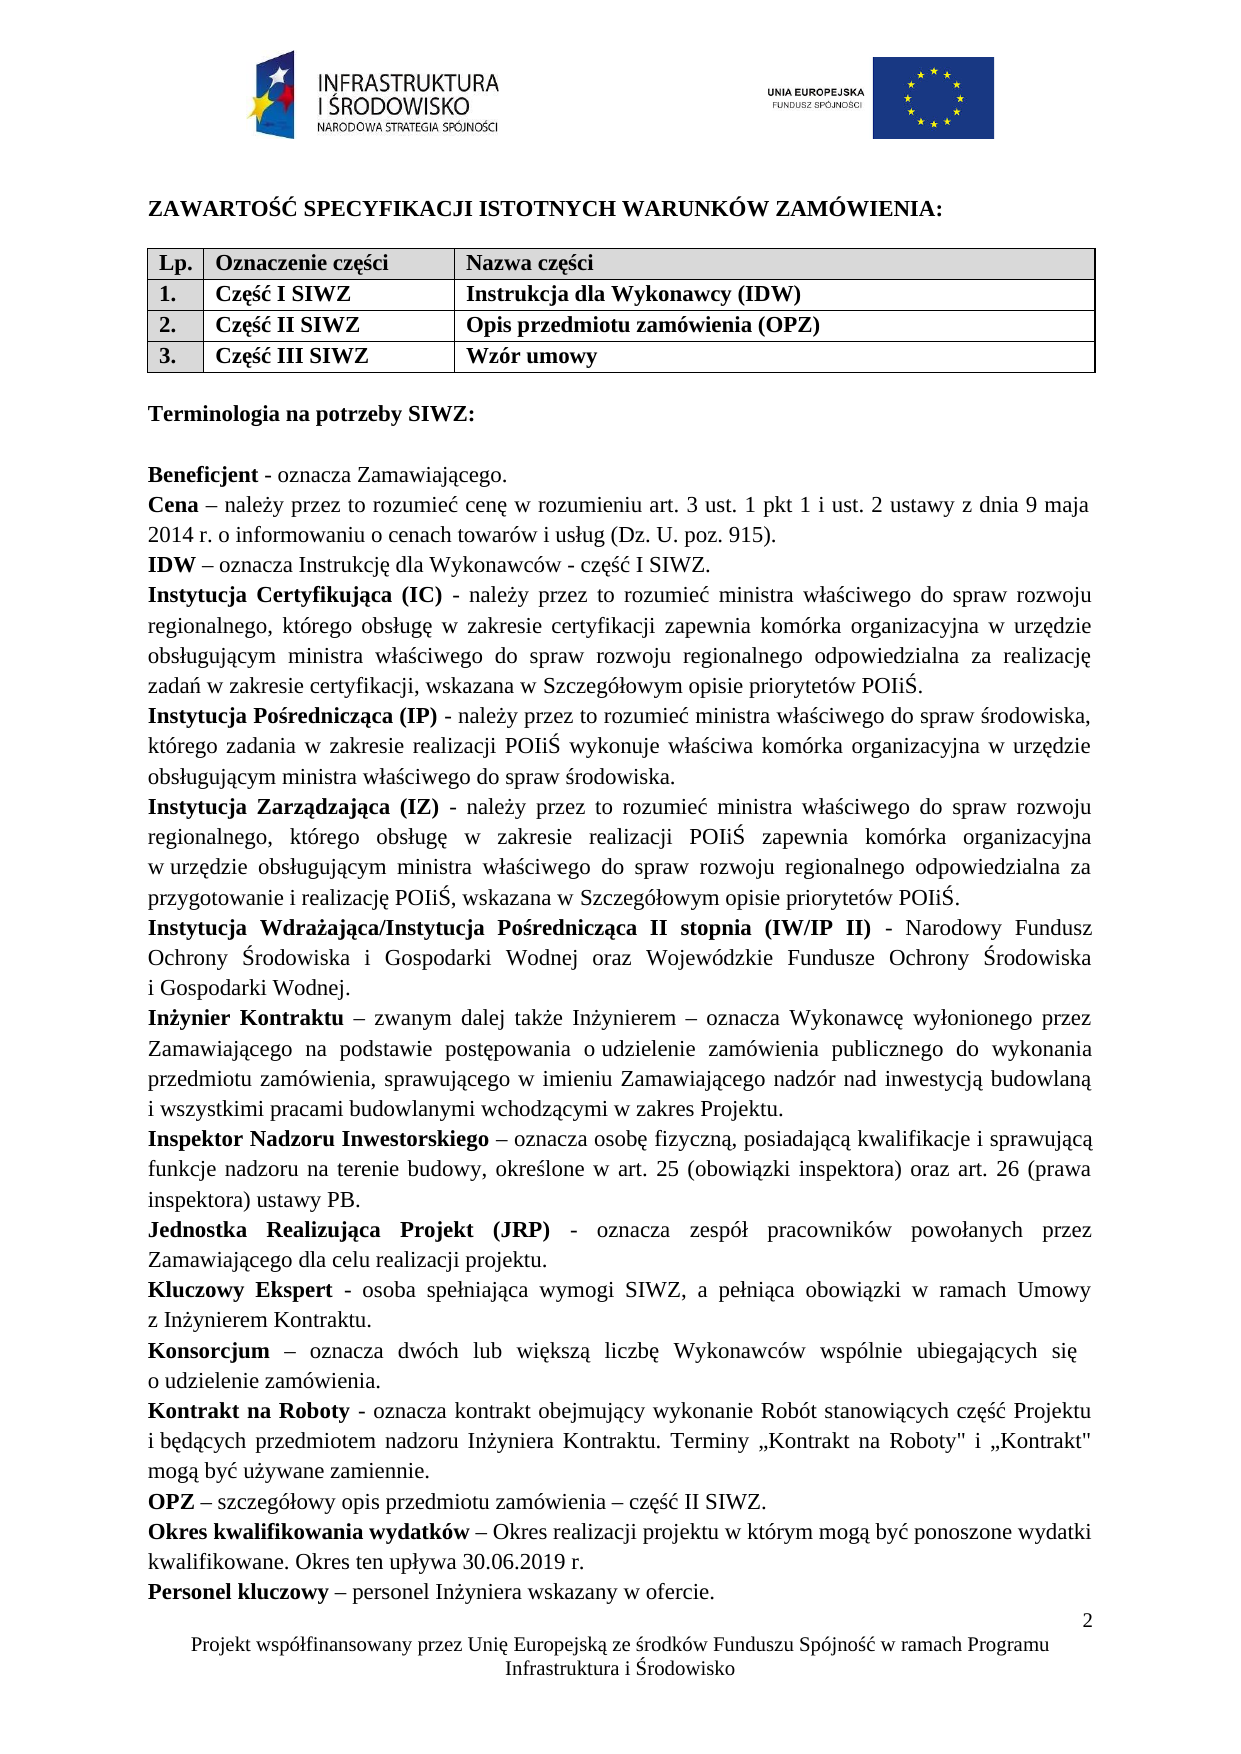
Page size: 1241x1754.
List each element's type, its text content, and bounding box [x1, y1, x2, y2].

table_cell Instrukcja dla Wykonawcy (IDW) [455, 280, 1094, 310]
table_cell Część III SIWZ [204, 342, 454, 372]
text Konsorcjum – oznacza dwóch lub większą liczbę Wykonawców wspólnie ubiegających się o udzielenie zamówienia. [148, 1337, 1093, 1393]
text Instytucja Zarządzająca (IZ) - należy przez to rozumieć ministra właściwego do spraw rozwoju regionalnego, którego obsługę w zakresie realizacji POIiŚ zapewnia komórka organizacyjna w urzędzie obsługującym ministra właściwego do spraw rozwoju regionalnego odpowiedzialna za przygotowanie i realizację POIiŚ, wskazana w Szczegółowym opisie priorytetów POIiŚ. [148, 793, 1093, 910]
table_cell 2. [148, 311, 203, 341]
text Cena – należy przez to rozumieć cenę w rozumieniu art. 3 ust. 1 pkt 1 i ust. 2 ustawy z dnia 9 maja 2014 r. o informowaniu o cenach towarów i usług (Dz. U. poz. 915). [148, 491, 1093, 547]
table_header Nazwa części [455, 249, 1094, 279]
picture [246, 50, 499, 139]
text IDW – oznacza Instrukcję dla Wykonawców - część I SIWZ. [148, 551, 1093, 578]
picture [767, 57, 995, 139]
table_header Oznaczenie części [204, 249, 454, 279]
text Instytucja Wdrażająca/Instytucja Pośrednicząca II stopnia (IW/IP II) - Narodowy Fundusz Ochrony Środowiska i Gospodarki Wodnej oraz Wojewódzkie Fundusze Ochrony Środowiska i Gospodarki Wodnej. [148, 914, 1093, 1001]
text Inspektor Nadzoru Inwestorskiego – oznacza osobę fizyczną, posiadającą kwalifikacje i sprawującą funkcje nadzoru na terenie budowy, określone w art. 25 (obowiązki inspektora) oraz art. 26 (prawa inspektora) ustawy PB. [148, 1125, 1093, 1212]
text Terminologia na potrzeby SIWZ: [148, 400, 1093, 427]
text Instytucja Pośrednicząca (IP) - należy przez to rozumieć ministra właściwego do spraw środowiska, którego zadania w zakresie realizacji POIiŚ wykonuje właściwa komórka organizacyjna w urzędzie obsługującym ministra właściwego do spraw środowiska. [148, 702, 1093, 789]
text ZAWARTOŚĆ SPECYFIKACJI ISTOTNYCH WARUNKÓW ZAMÓWIENIA: [148, 195, 1093, 221]
table_cell Wzór umowy [455, 342, 1094, 372]
text Inżynier Kontraktu – zwanym dalej także Inżynierem – oznacza Wykonawcę wyłonionego przez Zamawiającego na podstawie postępowania o udzielenie zamówienia publicznego do wykonania przedmiotu zamówienia, sprawującego w imieniu Zamawiającego nadzór nad inwestycją budowlaną i wszystkimi pracami budowlanymi wchodzącymi w zakres Projektu. [148, 1004, 1093, 1121]
table_cell Opis przedmiotu zamówienia (OPZ) [455, 311, 1094, 341]
table_cell 1. [148, 280, 203, 310]
text Okres kwalifikowania wydatków – Okres realizacji projektu w którym mogą być ponoszone wydatki kwalifikowane. Okres ten upływa 30.06.2019 r. [148, 1518, 1093, 1574]
table_cell 3. [148, 342, 203, 372]
table_cell Część I SIWZ [204, 280, 454, 310]
text OPZ – szczegółowy opis przedmiotu zamówienia – część II SIWZ. [148, 1488, 1093, 1514]
text Jednostka Realizująca Projekt (JRP) - oznacza zespół pracowników powołanych przez Zamawiającego dla celu realizacji projektu. [148, 1216, 1093, 1272]
table_cell Część II SIWZ [204, 311, 454, 341]
table_header Lp. [148, 249, 203, 279]
text Instytucja Certyfikująca (IC) - należy przez to rozumieć ministra właściwego do spraw rozwoju regionalnego, którego obsługę w zakresie certyfikacji zapewnia komórka organizacyjna w urzędzie obsługującym ministra właściwego do spraw rozwoju regionalnego odpowiedzialna za realizację zadań w zakresie certyfikacji, wskazana w Szczegółowym opisie priorytetów POIiŚ. [148, 581, 1093, 698]
text Kluczowy Ekspert - osoba spełniająca wymogi SIWZ, a pełniąca obowiązki w ramach Umowy z Inżynierem Kontraktu. [148, 1276, 1093, 1333]
text Personel kluczowy – personel Inżyniera wskazany w ofercie. [148, 1578, 1093, 1605]
text Beneficjent - oznacza Zamawiającego. [148, 461, 1093, 487]
text Kontrakt na Roboty - oznacza kontrakt obejmujący wykonanie Robót stanowiących część Projektu i będących przedmiotem nadzoru Inżyniera Kontraktu. Terminy „Kontrakt na Roboty" i „Kontrakt" mogą być używane zamiennie. [148, 1397, 1093, 1484]
